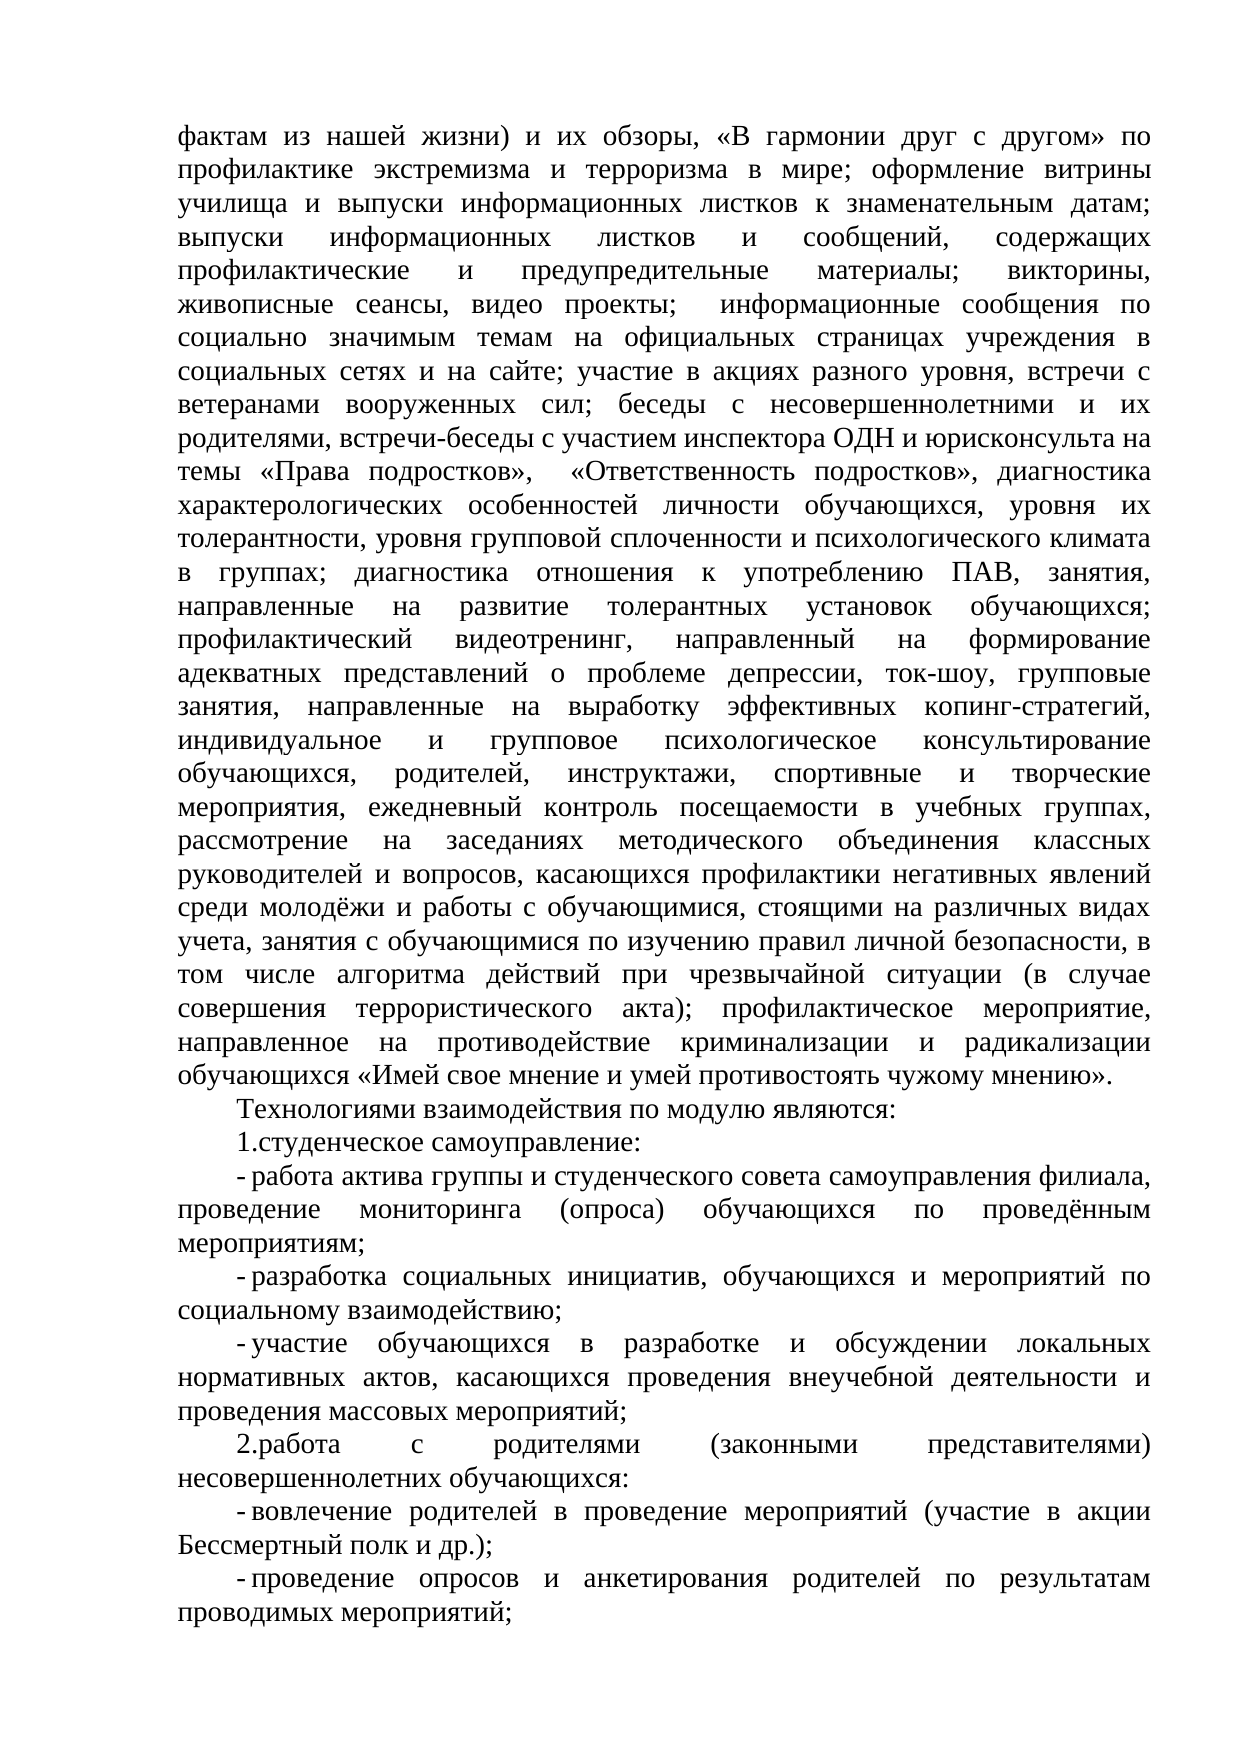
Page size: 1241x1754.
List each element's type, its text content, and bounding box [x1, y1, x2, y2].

text Технологиями взаимодействия по модулю являются: [177, 1091, 1152, 1124]
list разработка социальных инициатив, обучающихся и мероприятий по социальному взаимодействию; [177, 1258, 1152, 1326]
text 1.студенческое самоуправление: [177, 1124, 1152, 1158]
list участие обучающихся в разработке и обсуждении локальных нормативных актов, касающихся проведения внеучебной деятельности и проведения массовых мероприятий; [177, 1326, 1152, 1426]
list вовлечение родителей в проведение мероприятий (участие в акции Бессмертный полк и др.); [177, 1493, 1152, 1560]
text 2.работа с родителями (законными представителями) несовершеннолетних обучающихся: [177, 1426, 1152, 1493]
list работа актива группы и студенческого совета самоуправления филиала, проведение мониторинга (опроса) обучающихся по проведённым мероприятиям; [177, 1158, 1152, 1258]
list проведение опросов и анкетирования родителей по результатам проводимых мероприятий; [177, 1560, 1152, 1627]
